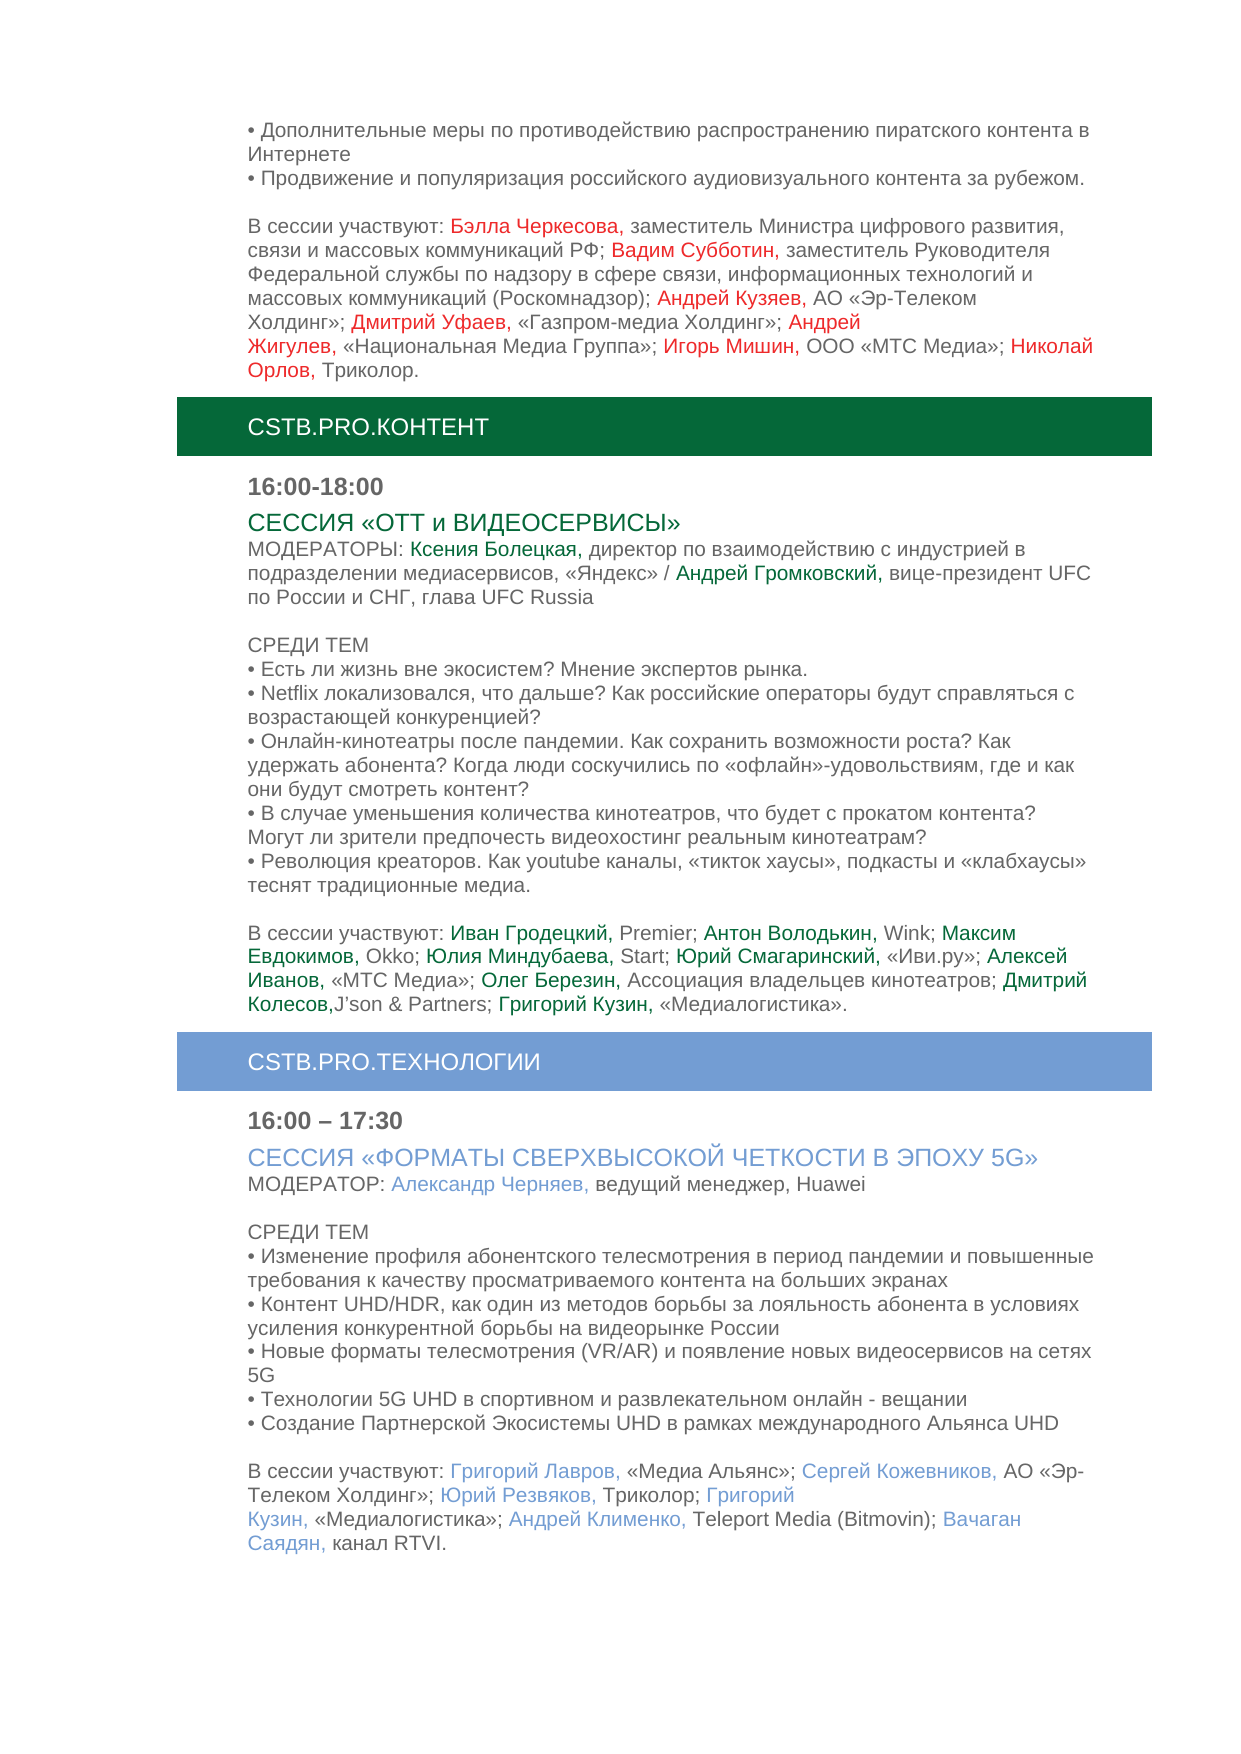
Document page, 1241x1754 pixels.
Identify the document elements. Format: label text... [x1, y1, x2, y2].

table_cell • Изменение профиля абонентского телесмотрения в период пандемии и повышенные требования к качеству просматриваемого контента на больших экранах • Контент UHD/HDR, как один из методов борьбы за лояльность абонента в условиях усиления конкурентной борьбы на видеорынке России • Новые форматы телесмотрения (VR/AR) и появление новых видеосервисов на сетях 5G • Технологии 5G UHD в спортивном и развлекательном онлайн - вещании • Создание Партнерской Экосистемы UHD в рамках международного Альянса UHD В сессии участвуют: Григорий Лавров, «Медиа Альянс»; Сергей Кожевников, АО «Эр-Телеком Холдинг»; Юрий Резвяков, Триколор; Григорий Кузин, «Медиалогистика»; Андрей Клименко, Teleport Media (Bitmovin); Вачаган Саядян, канал RTVI. [177, 1244, 1152, 1571]
table_cell СЕССИЯ «ФОРМАТЫ СВЕРХВЫСОКОЙ ЧЕТКОСТИ В ЭПОХУ 5G» [177, 1135, 1152, 1172]
table_cell 16:00 – 17:30 [177, 1091, 1152, 1135]
table_cell МОДЕРАТОР: Александр Черняев, ведущий менеджер, Huawei СРЕДИ ТЕМ [177, 1172, 1152, 1243]
table_cell СЕССИЯ «ОТТ и ВИДЕОСЕРВИСЫ» [177, 501, 1152, 537]
table_cell • Есть ли жизнь вне экосистем? Мнение экспертов рынка. • Netflix локализовался, что дальше? Как российские операторы будут справляться с возрастающей конкуренцией? • Онлайн-кинотеатры после пандемии. Как сохранить возможности роста? Как удержать абонента? Когда люди соскучились по «офлайн»-удовольствиям, где и как они будут смотреть контент? • В случае уменьшения количества кинотеатров, что будет с прокатом контента? Могут ли зрители предпочесть видеохостинг реальным кинотеатрам? • Революция креаторов. Как youtube каналы, «тикток хаусы», подкасты и «клабхаусы» теснят традиционные медиа. В сессии участвуют: Иван Гродецкий, Premier; Антон Володькин, Wink; Максим Евдокимов, Okko; Юлия Миндубаева, Start; Юрий Смагаринский, «Иви.ру»; Алексей Иванов, «МТС Медиа»; Олег Березин, Ассоциация владельцев кинотеатров; Дмитрий Колесов,J’son & Partners; Григорий Кузин, «Медиалогистика». [177, 657, 1152, 1032]
table_cell CSTB.PRO.ТЕХНОЛОГИИ [177, 1032, 1152, 1091]
table_cell МОДЕРАТОРЫ: Ксения Болецкая, директор по взаимодействию с индустрией в подразделении медиасервисов, «Яндекс» / Андрей Громковский, вице-президент UFC по России и СНГ, глава UFC Russia СРЕДИ ТЕМ [177, 537, 1152, 657]
table_cell 16:00-18:00 [177, 456, 1152, 501]
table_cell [177, 118, 1152, 397]
table_cell CSTB.PRO.КОНТЕНТ [177, 397, 1152, 456]
